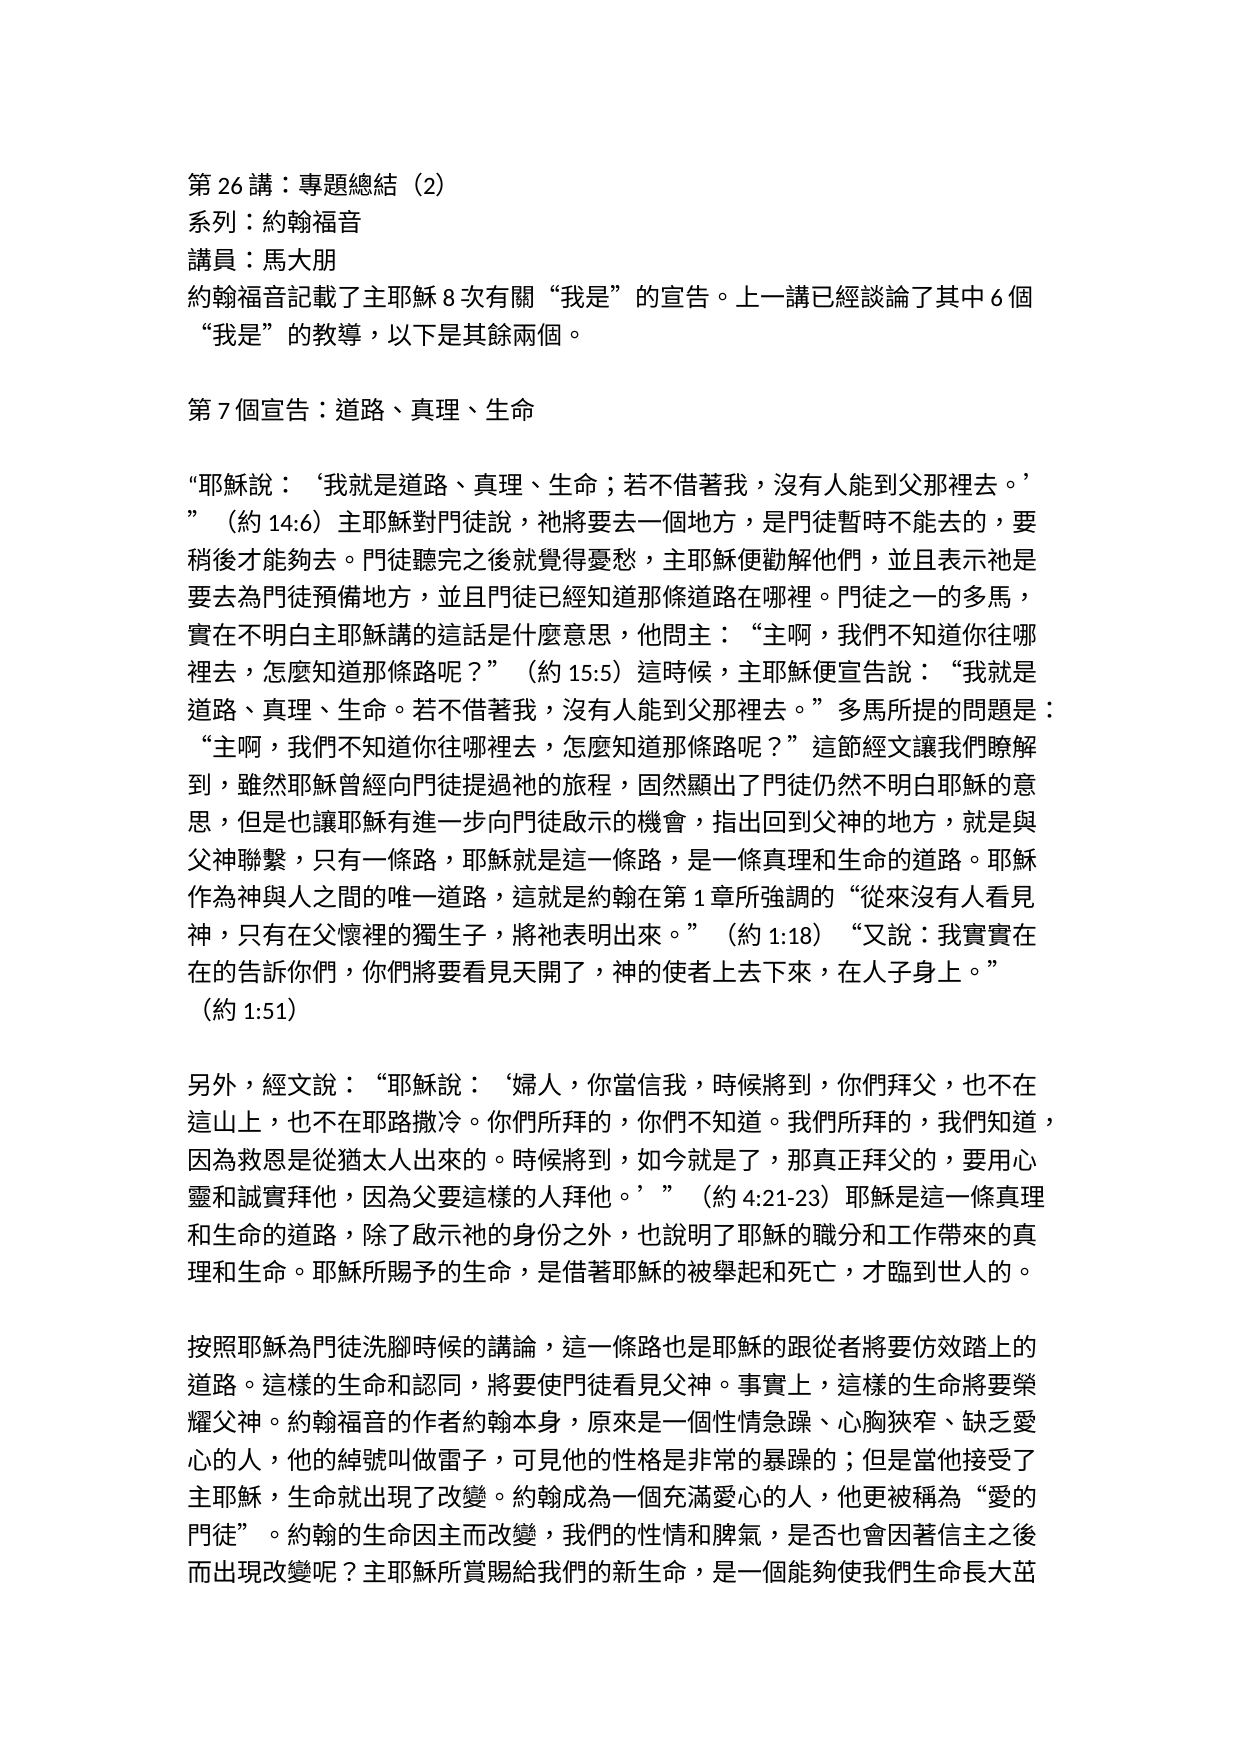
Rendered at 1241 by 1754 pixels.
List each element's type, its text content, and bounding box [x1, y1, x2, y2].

text 第26講：專題總結（2） [187, 164, 1053, 202]
text “耶穌說：‘我就是道路、真理、生命；若不借著我，沒有人能到父那裡去。’”（約14:6）主耶穌對門徒說，祂將要去一個地方，是門徒暫時不能去的，要稍後才能夠去。門徒聽完之後就覺得憂愁，主耶穌便勸解他們，並且表示祂是要去為門徒預備地方，並且門徒已經知道那條道路在哪裡。門徒之一的多馬，實在不明白主耶穌講的這話是什麼意思，他問主：“主啊，我們不知道你往哪裡去，怎麼知道那條路呢？”（約15:5）這時候，主耶穌便宣告說：“我就是道路、真理、生命。若不借著我，沒有人能到父那裡去。”多馬所提的問題是：“主啊，我們不知道你往哪裡去，怎麼知道那條路呢？”這節經文讓我們瞭解到，雖然耶穌曾經向門徒提過祂的旅程，固然顯出了門徒仍然不明白耶穌的意思，但是也讓耶穌有進一步向門徒啟示的機會，指出回到父神的地方，就是與父神聯繫，只有一條路，耶穌就是這一條路，是一條真理和生命的道路。耶穌作為神與人之間的唯一道路，這就是約翰在第1章所強調的“從來沒有人看見神，只有在父懷裡的獨生子，將祂表明出來。”（約1:18）“又說：我實實在在的告訴你們，你們將要看見天開了，神的使者上去下來，在人子身上。”（約1:51） [187, 464, 1053, 1027]
text 另外，經文說：“耶穌說：‘婦人，你當信我，時候將到，你們拜父，也不在這山上，也不在耶路撒冷。你們所拜的，你們不知道。我們所拜的，我們知道，因為救恩是從猶太人出來的。時候將到，如今就是了，那真正拜父的，要用心靈和誠實拜他，因為父要這樣的人拜他。’”（約4:21-23）耶穌是這一條真理和生命的道路，除了啟示祂的身份之外，也說明了耶穌的職分和工作帶來的真理和生命。耶穌所賜予的生命，是借著耶穌的被舉起和死亡，才臨到世人的。 [187, 1064, 1053, 1289]
text 第7個宣告：道路、真理、生命 [187, 389, 1053, 427]
text 講員：馬大朋 [187, 239, 1053, 277]
text 系列：約翰福音 [187, 202, 1053, 239]
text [187, 1327, 1053, 1589]
text 約翰福音記載了主耶穌8次有關“我是”的宣告。上一講已經談論了其中6個“我是”的教導，以下是其餘兩個。 [187, 277, 1053, 352]
